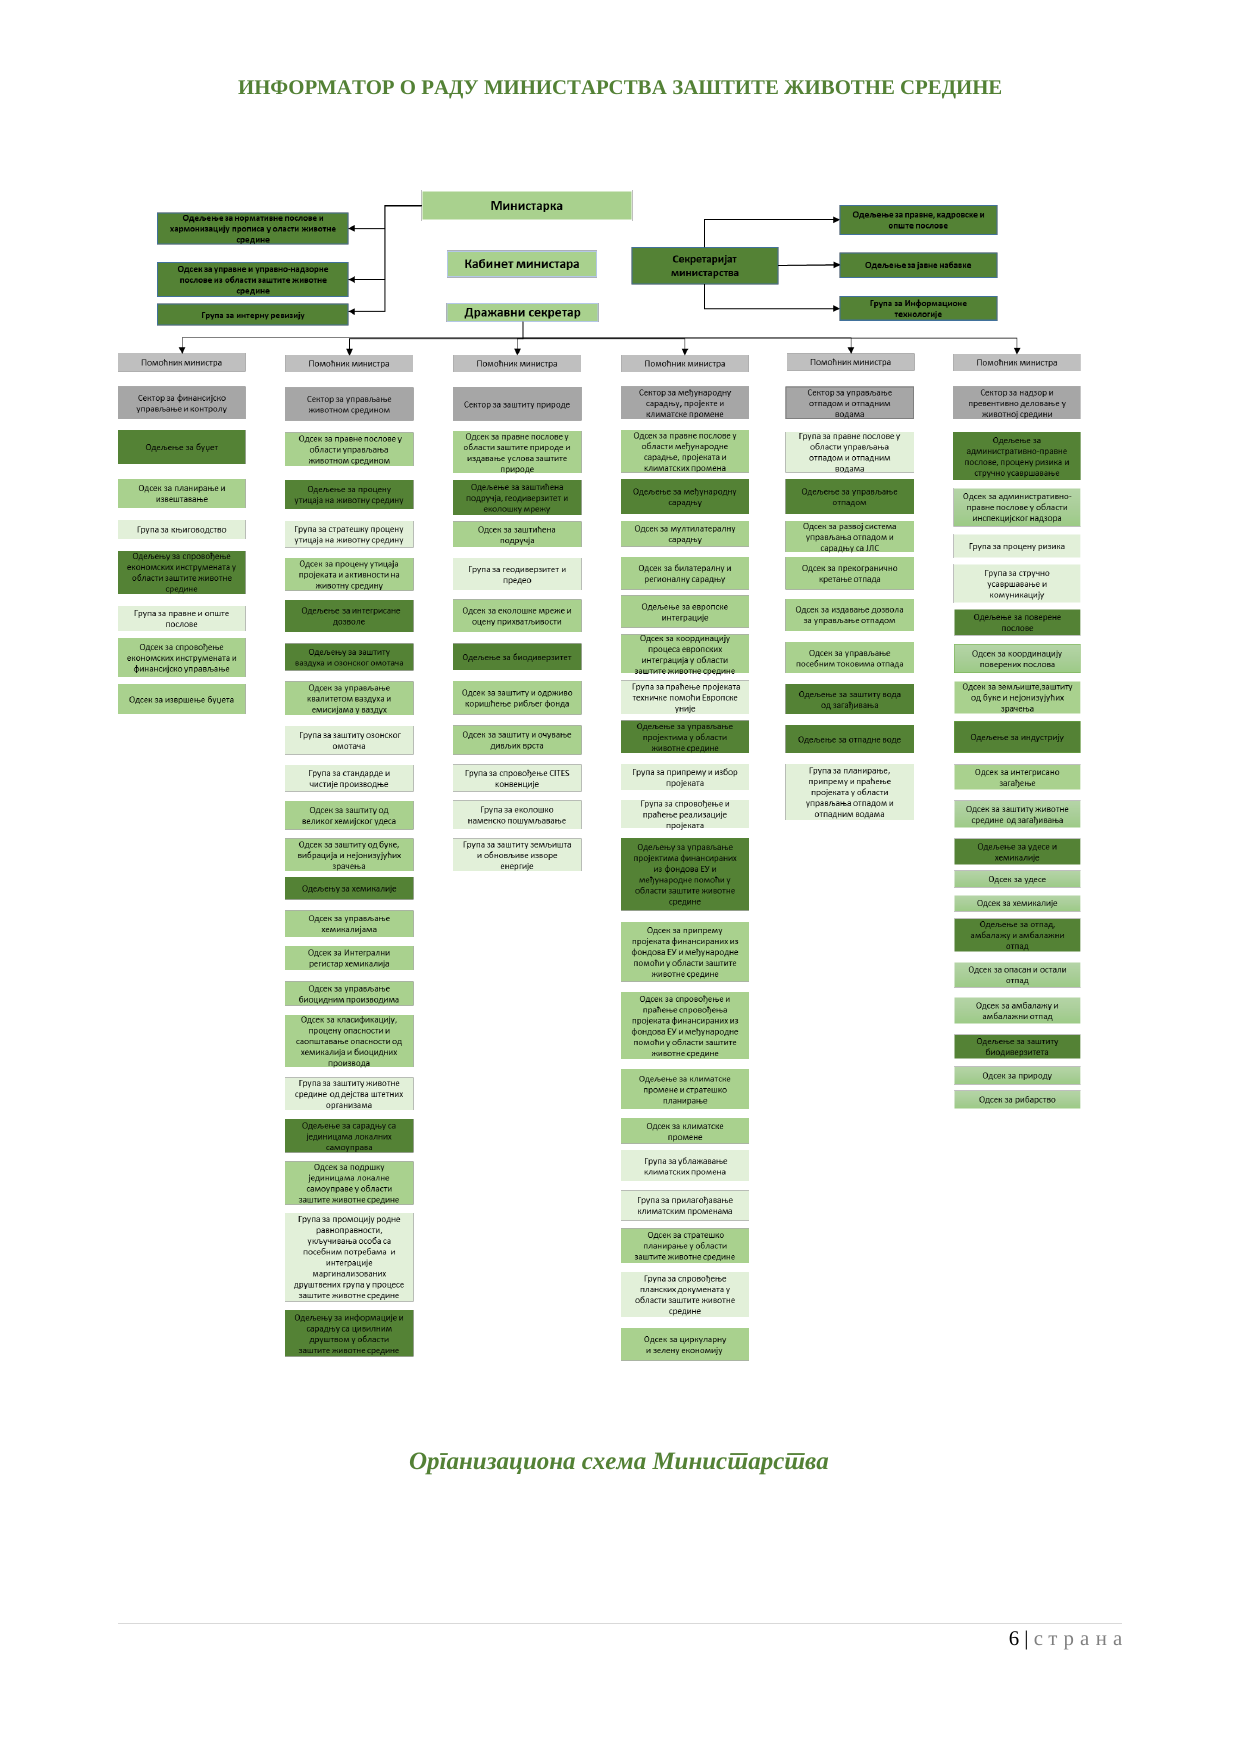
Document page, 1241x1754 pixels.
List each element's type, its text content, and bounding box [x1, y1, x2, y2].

picture [118, 190, 1081, 1361]
text Организациона схема Министарства [118, 1446, 1122, 1475]
